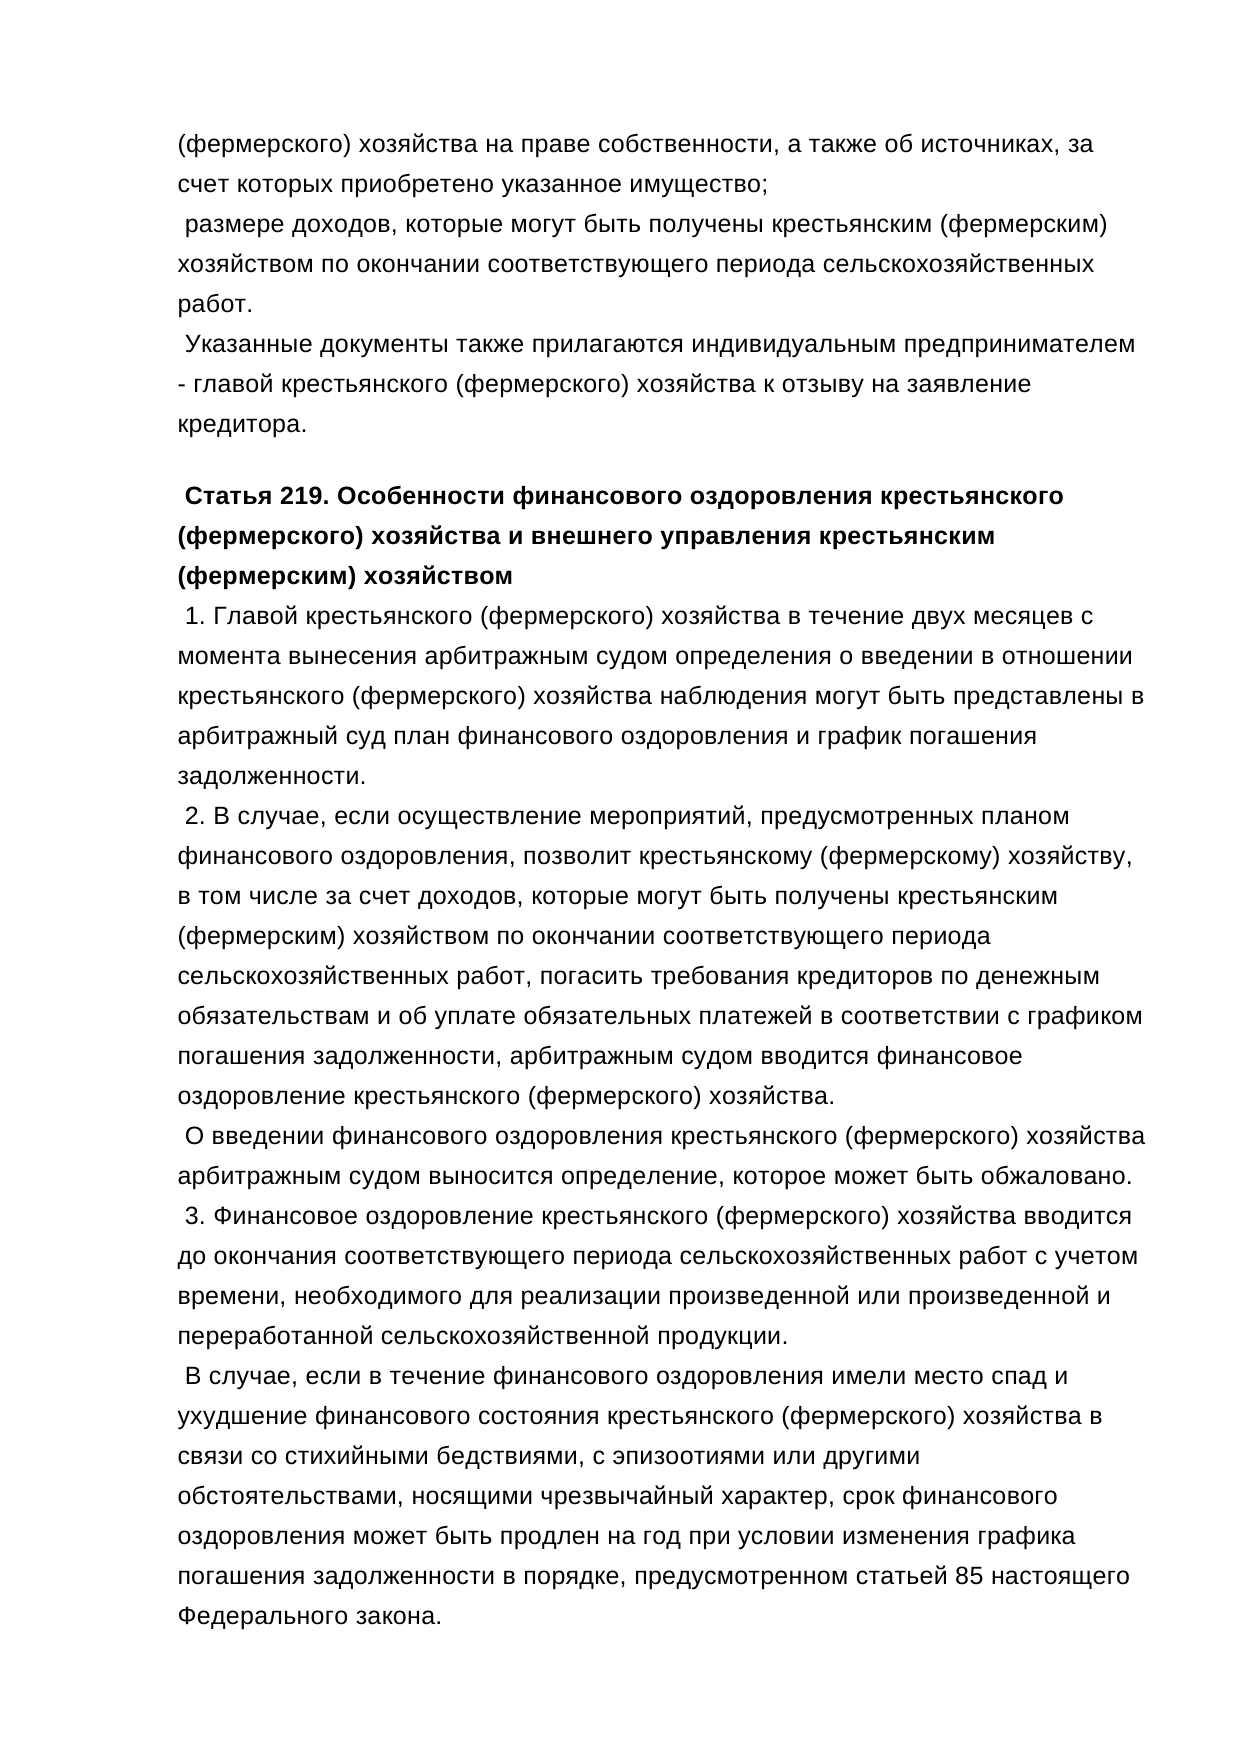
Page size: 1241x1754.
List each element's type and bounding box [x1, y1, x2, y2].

text [177, 118, 1152, 438]
text [177, 469, 1152, 1629]
